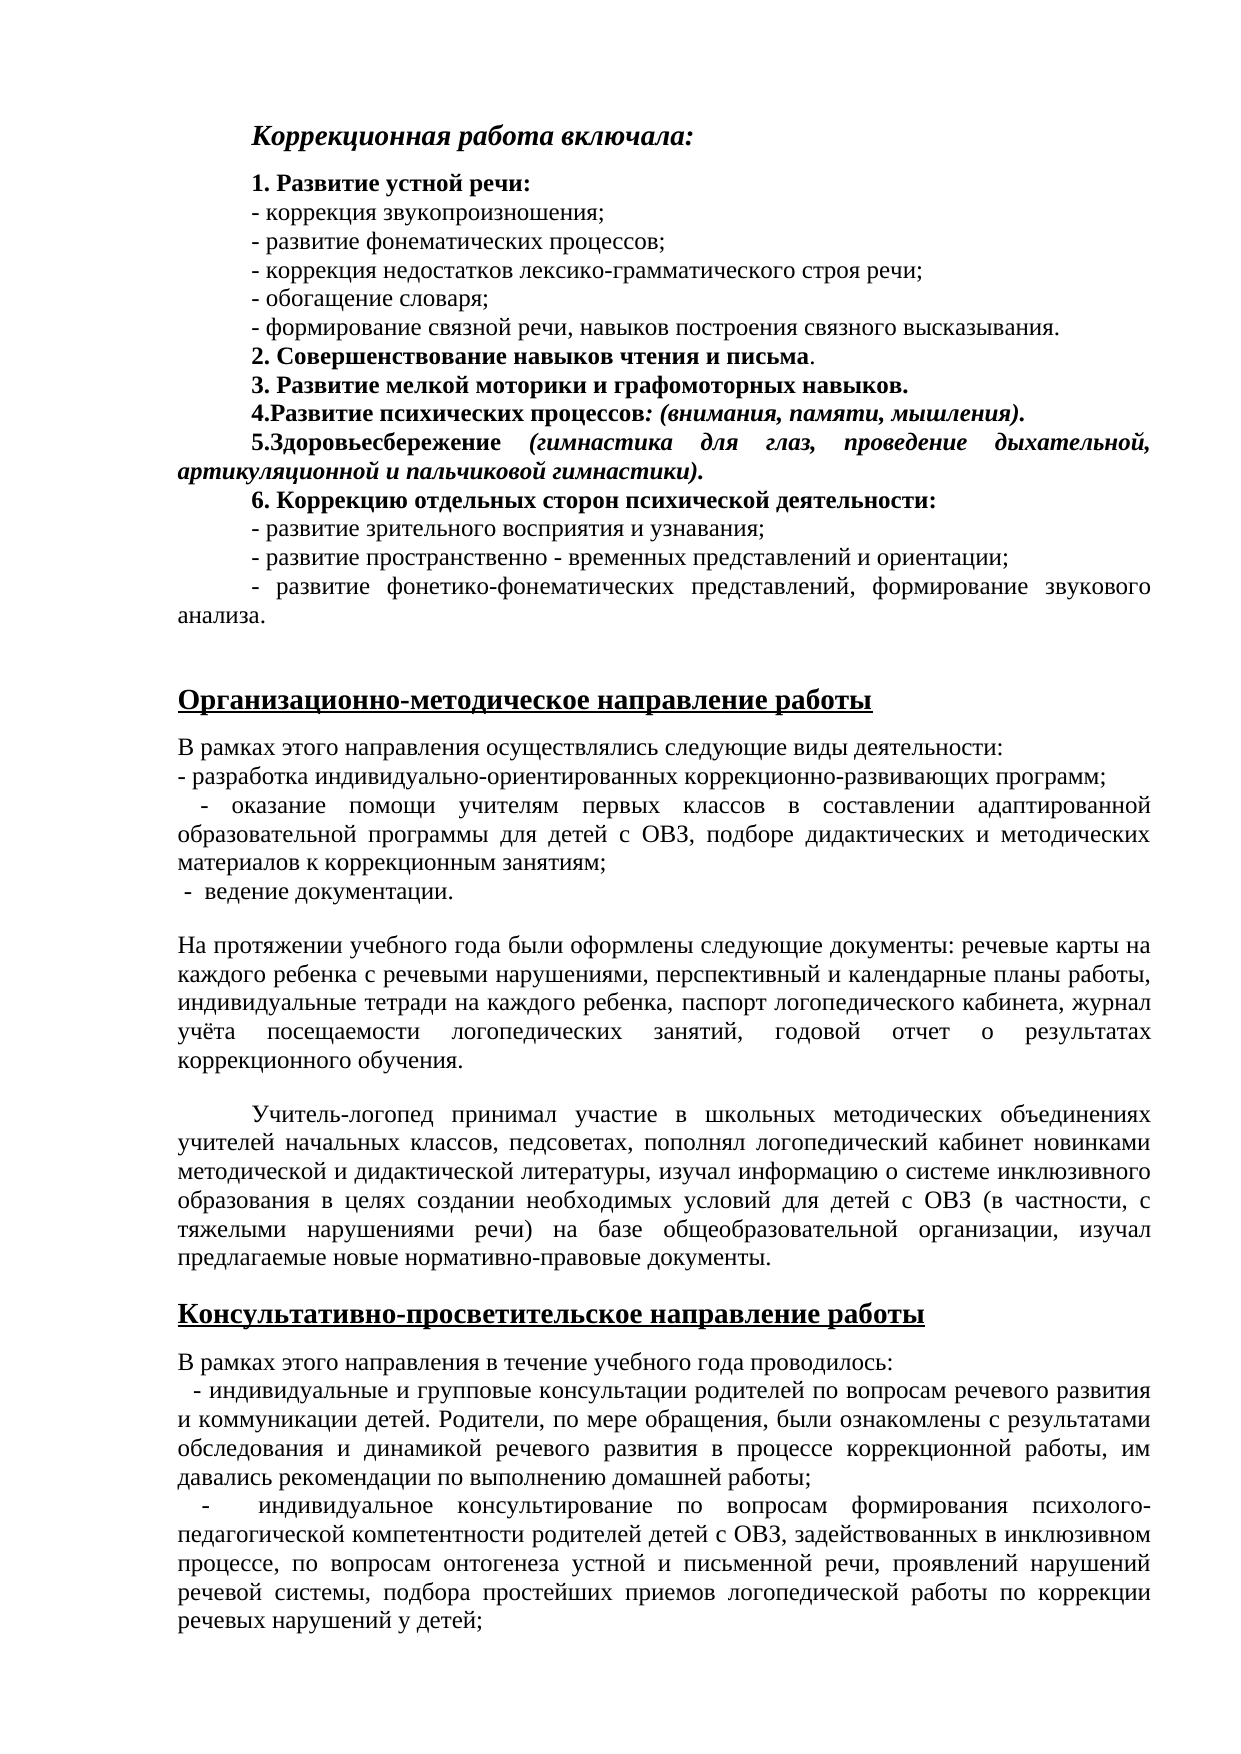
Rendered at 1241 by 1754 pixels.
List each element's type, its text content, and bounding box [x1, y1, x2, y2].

text Учитель-логопед принимал участие в школьных методических объединениях учителей начальных классов, педсоветах, пополнял логопедический кабинет новинками методической и дидактической литературы, изучал информацию о системе инклюзивного образования в целях создании необходимых условий для детей с ОВЗ (в частности, с тяжелыми нарушениями речи) на базе общеобразовательной организации, изучал предлагаемые новые нормативно-правовые документы. [177, 1099, 1152, 1271]
text На протяжении учебного года были оформлены следующие документы: речевые карты на каждого ребенка с речевыми нарушениями, перспективный и календарные планы работы, индивидуальные тетради на каждого ребенка, паспорт логопедического кабинета, журнал учёта посещаемости логопедических занятий, годовой отчет о результатах коррекционного обучения. [177, 930, 1152, 1074]
text 1. Развитие устной речи: [177, 168, 1152, 197]
text - оказание помощи учителям первых классов в составлении адаптированной образовательной программы для детей с ОВЗ, подборе дидактических и методических материалов к коррекционным занятиям; [177, 790, 1152, 876]
text 3. Развитие мелкой моторики и графомоторных навыков. [177, 370, 1152, 398]
text В рамках этого направления осуществлялись следующие виды деятельности: [177, 732, 1152, 761]
text В рамках этого направления в течение учебного года проводилось: [177, 1347, 1152, 1375]
text 5.Здоровьесбережение (гимнастика для глаз, проведение дыхательной, артикуляционной и пальчиковой гимнастики). [177, 427, 1152, 485]
text - развитие зрительного восприятия и узнавания; [177, 513, 1152, 542]
text - развитие фонетико-фонематических представлений, формирование звукового анализа. [177, 571, 1152, 628]
text - развитие фонематических процессов; [177, 226, 1152, 255]
text Организационно-методическое направление работы [177, 682, 1152, 716]
text 6. Коррекцию отдельных сторон психической деятельности: [177, 485, 1152, 513]
text - индивидуальные и групповые консультации родителей по вопросам речевого развития и коммуникации детей. Родители, по мере обращения, были ознакомлены с результатами обследования и динамикой речевого развития в процессе коррекционной работы, им давались рекомендации по выполнению домашней работы; [177, 1375, 1152, 1490]
text 4.Развитие психических процессов: (внимания, памяти, мышления). [177, 398, 1152, 427]
text - ведение документации. [177, 876, 1152, 905]
text - разработка индивидуально-ориентированных коррекционно-развивающих программ; [177, 761, 1152, 790]
text - коррекция недостатков лексико-грамматического строя речи; [177, 255, 1152, 283]
text - обогащение словаря; [177, 283, 1152, 312]
text Консультативно-просветительское направление работы [177, 1296, 1152, 1330]
text - формирование связной речи, навыков построения связного высказывания. [177, 312, 1152, 341]
text 2. Совершенствование навыков чтения и письма. [177, 341, 1152, 370]
text - коррекция звукопроизношения; [177, 197, 1152, 226]
text Коррекционная работа включала: [177, 118, 1152, 152]
text - развитие пространственно - временных представлений и ориентации; [177, 542, 1152, 571]
text - индивидуальное консультирование по вопросам формирования психолого-педагогической компетентности родителей детей с ОВЗ, задействованных в инклюзивном процессе, по вопросам онтогенеза устной и письменной речи, проявлений нарушений речевой системы, подбора простейших приемов логопедической работы по коррекции речевых нарушений у детей; [177, 1490, 1152, 1634]
